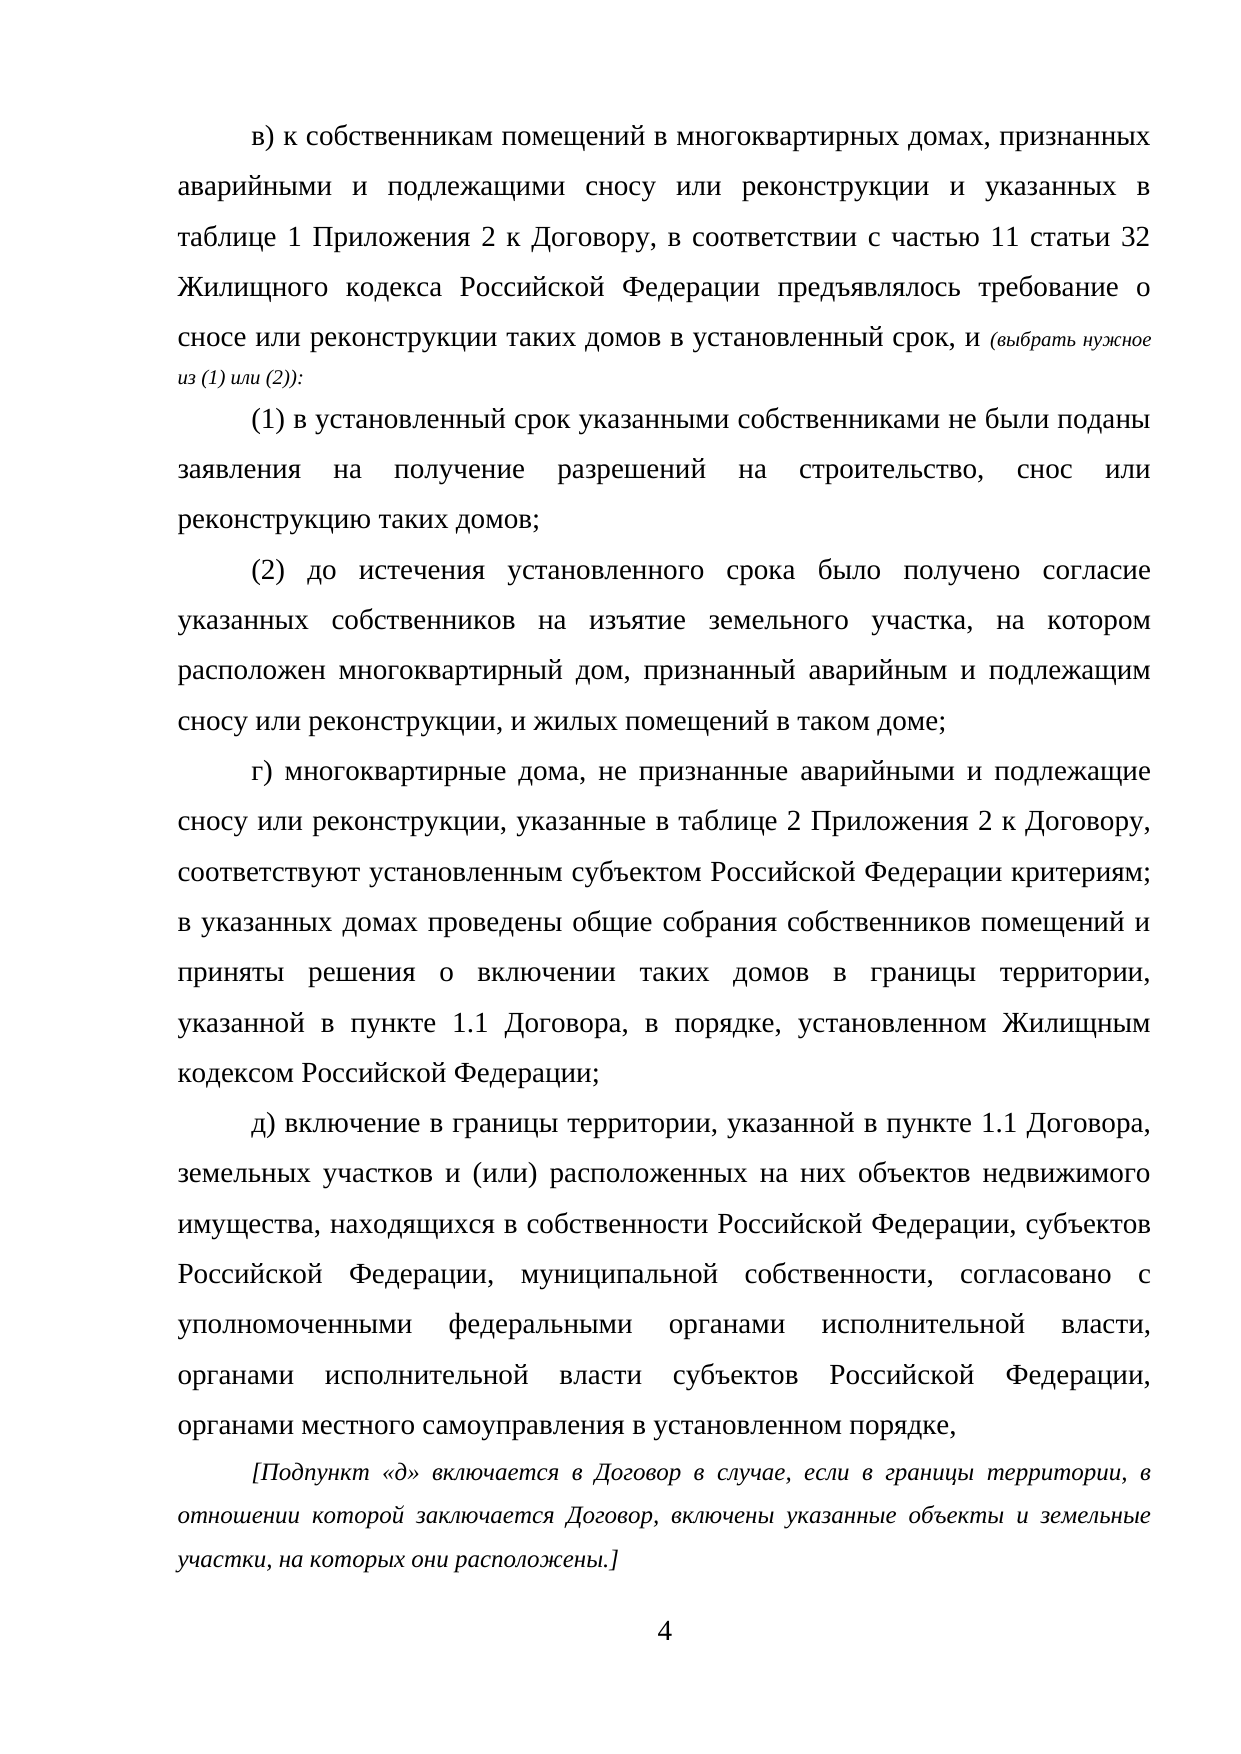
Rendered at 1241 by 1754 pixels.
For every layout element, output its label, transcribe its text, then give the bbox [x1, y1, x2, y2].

text в) к собственникам помещений в многоквартирных домах, признанных аварийными и подлежащими сносу или реконструкции и указанных в таблице 1 Приложения 2 к Договору, в соответствии с частью 11 статьи 32 Жилищного кодекса Российской Федерации предъявлялось требование о сносе или реконструкции таких домов в установленный срок, и (выбрать нужное из (1) или (2)): [177, 118, 1152, 389]
text (1) в установленный срок указанными собственниками не были поданы заявления на получение разрешений на строительство, снос или реконструкцию таких домов; [177, 401, 1152, 535]
text д) включение в границы территории, указанной в пункте 1.1 Договора, земельных участков и (или) расположенных на них объектов недвижимого имущества, находящихся в собственности Российской Федерации, субъектов Российской Федерации, муниципальной собственности, согласовано с уполномоченными федеральными органами исполнительной власти, органами исполнительной власти субъектов Российской Федерации, органами местного самоуправления в установленном порядке, [177, 1105, 1152, 1441]
text г) многоквартирные дома, не признанные аварийными и подлежащие сносу или реконструкции, указанные в таблице 2 Приложения 2 к Договору, соответствуют установленным субъектом Российской Федерации критериям; в указанных домах проведены общие собрания собственников помещений и приняты решения о включении таких домов в границы территории, указанной в пункте 1.1 Договора, в порядке, установленном Жилищным кодексом Российской Федерации; [177, 753, 1152, 1088]
text [Подпункт «д» включается в Договор в случае, если в границы территории, в отношении которой заключается Договор, включены указанные объекты и земельные участки, на которых они расположены.] [177, 1457, 1152, 1572]
text (2) до истечения установленного срока было получено согласие указанных собственников на изъятие земельного участка, на котором расположен многоквартирный дом, признанный аварийным и подлежащим сносу или реконструкции, и жилых помещений в таком доме; [177, 552, 1152, 736]
